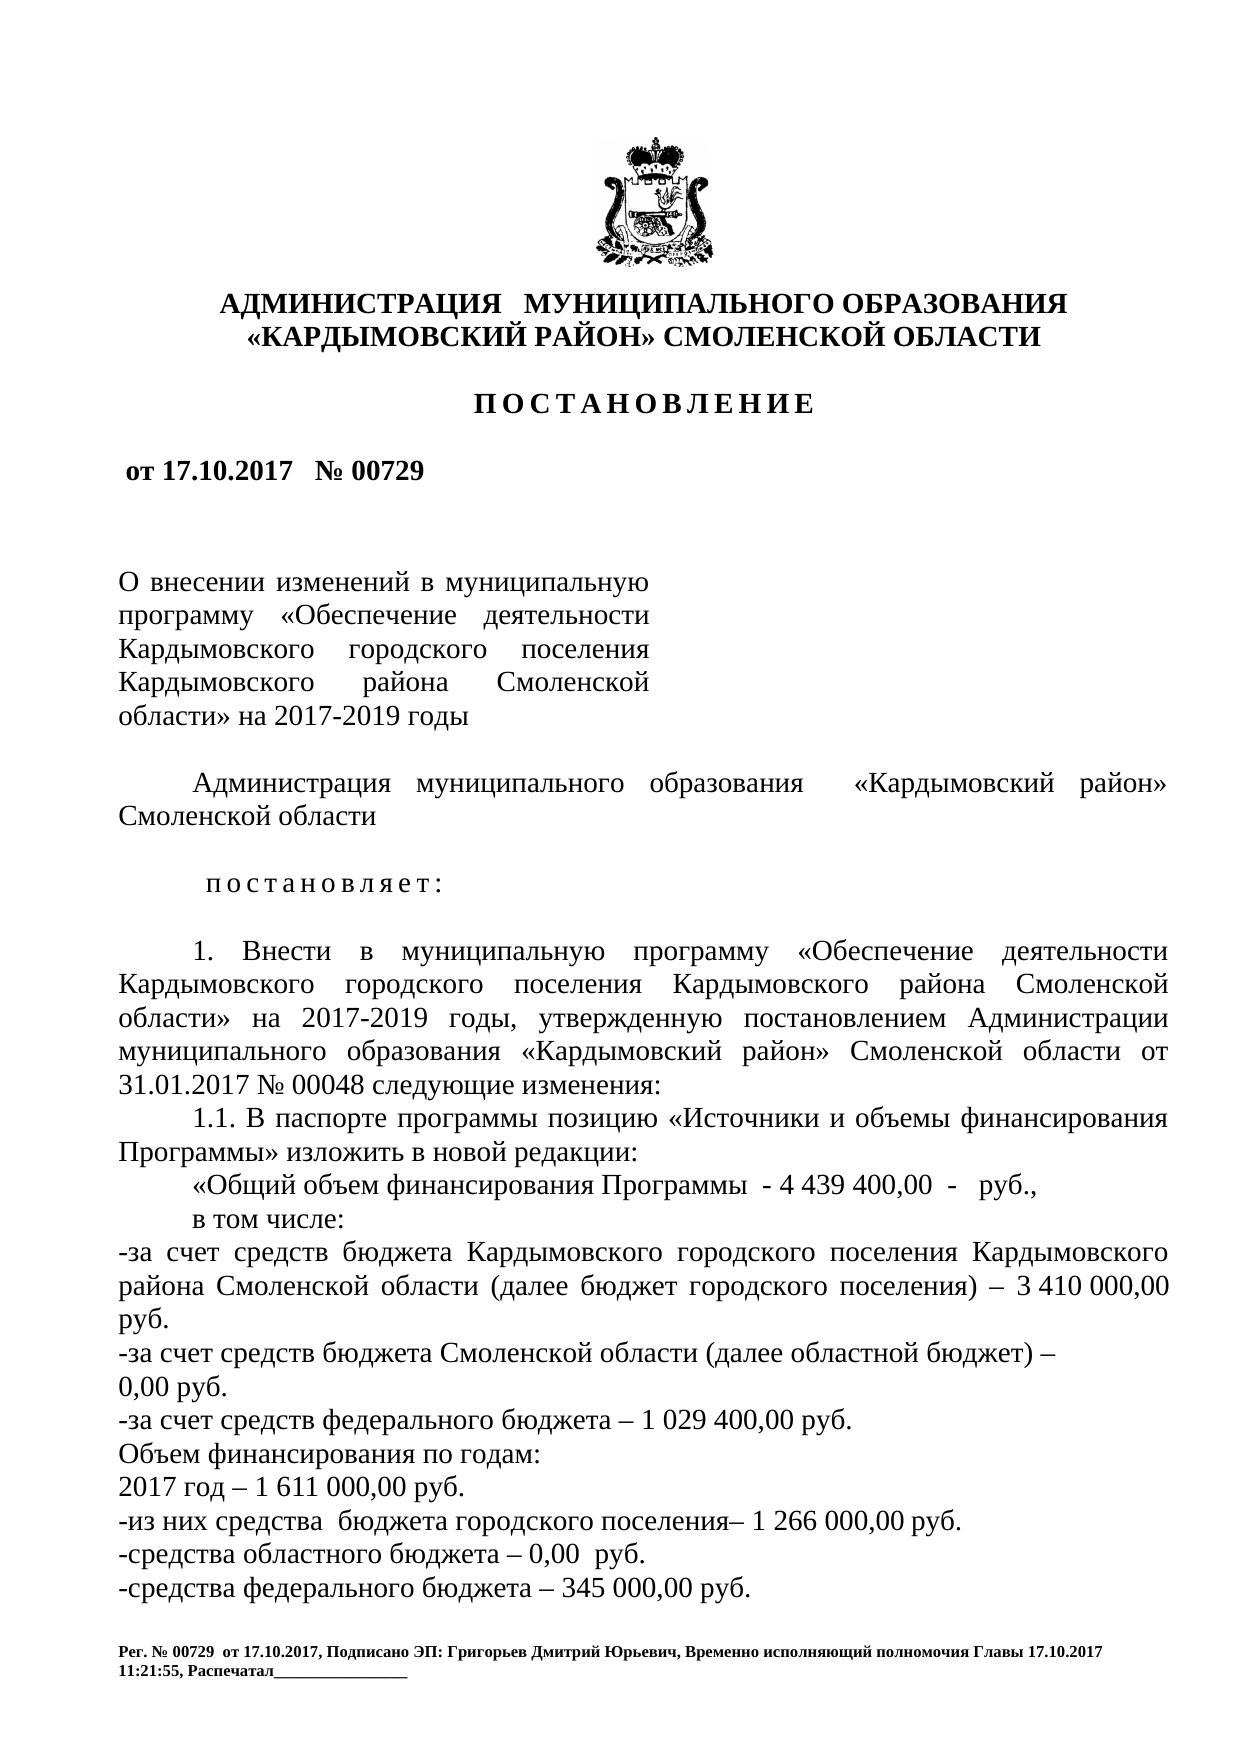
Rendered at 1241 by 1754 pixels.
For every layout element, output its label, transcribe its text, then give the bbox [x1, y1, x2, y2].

text 0,00 руб. [118, 1369, 1169, 1402]
text -средства федерального бюджета – 345 000,00 руб. [118, 1570, 1169, 1603]
text Администрация муниципального образования «Кардымовский район» Смоленской области [118, 765, 1168, 832]
picture [591, 135, 714, 271]
text «КАРДЫМОВСКИЙ РАЙОН» СМОЛЕНСКОЙ ОБЛАСТИ [118, 319, 1169, 353]
text в том числе: [118, 1201, 1169, 1234]
text -за счет средств бюджета Кардымовского городского поселения Кардымовского района Смоленской области (далее бюджет городского поселения) – 3 410 000,00 руб. [118, 1234, 1169, 1335]
text 1. Внести в муниципальную программу «Обеспечение деятельности Кардымовского городского поселения Кардымовского района Смоленской области» на 2017-2019 годы, утвержденную постановлением Администрации муниципального образования «Кардымовский район» Смоленской области от 31.01.2017 № 00048 следующие изменения: [118, 933, 1169, 1100]
subtitle ПОСТАНОВЛЕНИЕ [118, 386, 1169, 420]
text постановляет: [118, 866, 1168, 899]
text от 17.10.2017 № 00729 [118, 453, 1169, 487]
text «Общий объем финансирования Программы - 4 439 400,00 - руб., [118, 1167, 1169, 1201]
text О внесении изменений в муниципальную программу «Обеспечение деятельности Кардымовского городского поселения Кардымовского района Смоленской области» на 2017-2019 годы [118, 564, 650, 731]
subtitle АДМИНИСТРАЦИЯ МУНИЦИПАЛЬНОГО ОБРАЗОВАНИЯ [118, 286, 1169, 319]
text 1.1. В паспорте программы позицию «Источники и объемы финансирования Программы» изложить в новой редакции: [118, 1100, 1169, 1167]
text -из них средства бюджета городского поселения– 1 266 000,00 руб. [118, 1503, 1169, 1536]
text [118, 1536, 1169, 1570]
text -за счет средств бюджета Смоленской области (далее областной бюджет) – [118, 1335, 1169, 1369]
text 2017 год – 1 611 000,00 руб. [118, 1469, 1169, 1503]
text Объем финансирования по годам: [118, 1436, 1169, 1469]
text -за счет средств федерального бюджета – 1 029 400,00 руб. [118, 1402, 1169, 1436]
